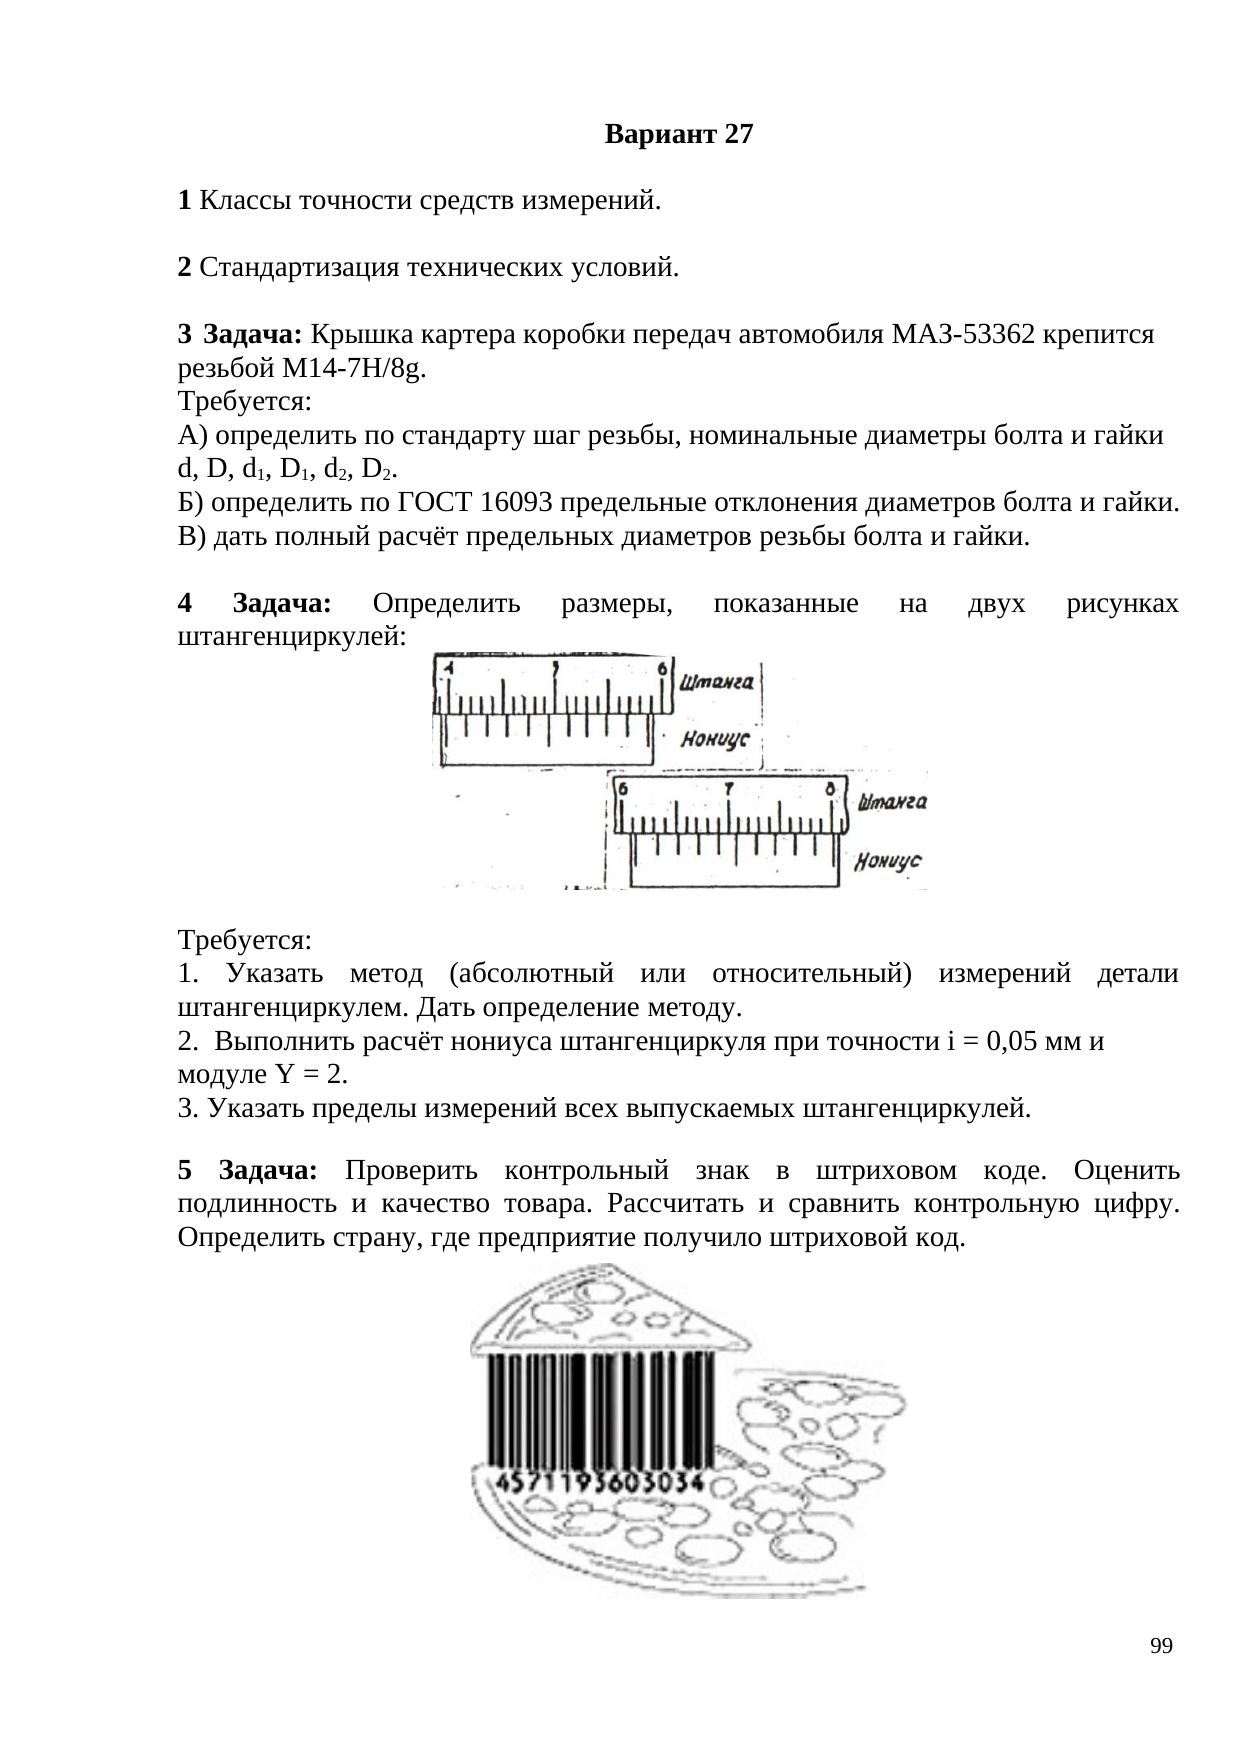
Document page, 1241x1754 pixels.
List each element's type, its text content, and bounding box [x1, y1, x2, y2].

picture [470, 1263, 909, 1599]
text Требуется: [177, 922, 1240, 956]
text Вариант 27 1 Классы точности средств измерений. [177, 116, 756, 216]
list Стандартизация технических условий. [177, 249, 1240, 283]
picture [432, 652, 928, 890]
text Требуется: [177, 383, 1240, 417]
list Указать пределы измерений всех выпускаемых штангенциркулей. [177, 1090, 1240, 1123]
list Задача: Определить размеры, показанные на двух рисунках штангенциркулей: [177, 585, 1181, 652]
text А) определить по стандарту шаг резьбы, номинальные диаметры болта и гайки d, D, d1, D1, d2, D2. [177, 417, 1182, 484]
list Выполнить расчёт нониуса штангенциркуля при точности i = 0,05 мм и модуле Y = 2. [177, 1023, 1182, 1090]
text Б) определить по ГОСТ 16093 предельные отклонения диаметров болта и гайки. В) дать полный расчёт предельных диаметров резьбы болта и гайки. [177, 484, 1182, 551]
list Указать метод (абсолютный или относительный) измерений детали штангенциркулем. Дать определение методу. [177, 956, 1181, 1023]
list Задача: Проверить контрольный знак в штриховом коде. Оценить подлинность и качество товара. Рассчитать и сравнить контрольную цифру. Определить страну, где предприятие получило штриховой код. [177, 1152, 1182, 1253]
list Задача: Крышка картера коробки передач автомобиля МАЗ-53362 крепится резьбой М14-7Н/8g. [177, 316, 1182, 383]
